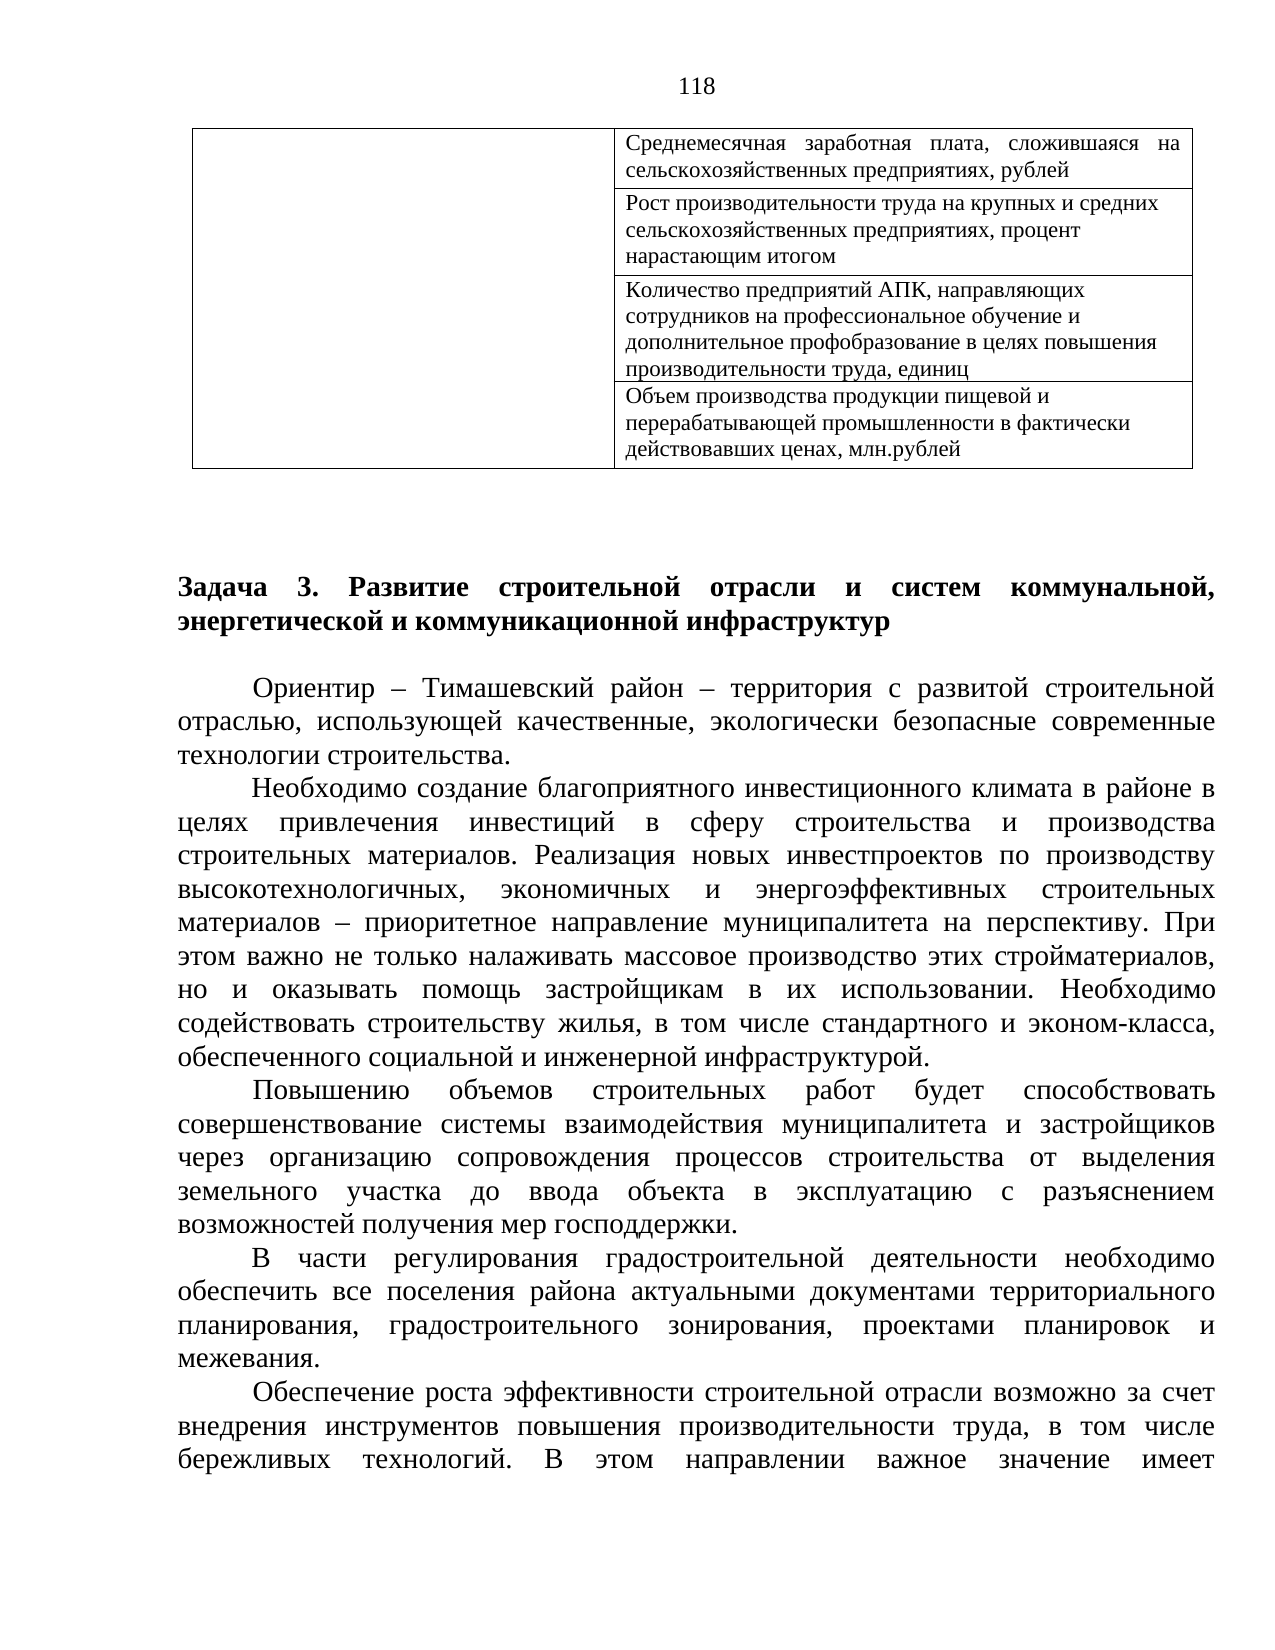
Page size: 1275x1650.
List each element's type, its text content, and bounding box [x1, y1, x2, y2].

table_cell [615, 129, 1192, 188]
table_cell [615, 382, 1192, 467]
text В части регулирования градостроительной деятельности необходимо обеспечить все поселения района актуальными документами территориального планирования, градостроительного зонирования, проектами планировок и межевания. [177, 1240, 1216, 1374]
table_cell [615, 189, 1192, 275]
text Повышению объемов строительных работ будет способствовать совершенствование системы взаимодействия муниципалитета и застройщиков через организацию сопровождения процессов строительства от выделения земельного участка до ввода объекта в эксплуатацию с разъяснением возможностей получения мер господдержки. [177, 1072, 1216, 1240]
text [177, 1374, 1216, 1475]
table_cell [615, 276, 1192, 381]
text Необходимо создание благоприятного инвестиционного климата в районе в целях привлечения инвестиций в сферу строительства и производства строительных материалов. Реализация новых инвестпроектов по производству высокотехнологичных, экономичных и энергоэффективных строительных материалов – приоритетное направление муниципалитета на перспективу. При этом важно не только налаживать массовое производство этих стройматериалов, но и оказывать помощь застройщикам в их использовании. Необходимо содействовать строительству жилья, в том числе стандартного и эконом-класса, обеспеченного социальной и инженерной инфраструктурой. [177, 770, 1216, 1072]
text Ориентир – Тимашевский район – территория с развитой строительной отраслью, использующей качественные, экологически безопасные современные технологии строительства. [177, 670, 1216, 770]
text Задача 3. Развитие строительной отрасли и систем коммунальной, энергетической и коммуникационной инфраструктур [177, 569, 1216, 636]
